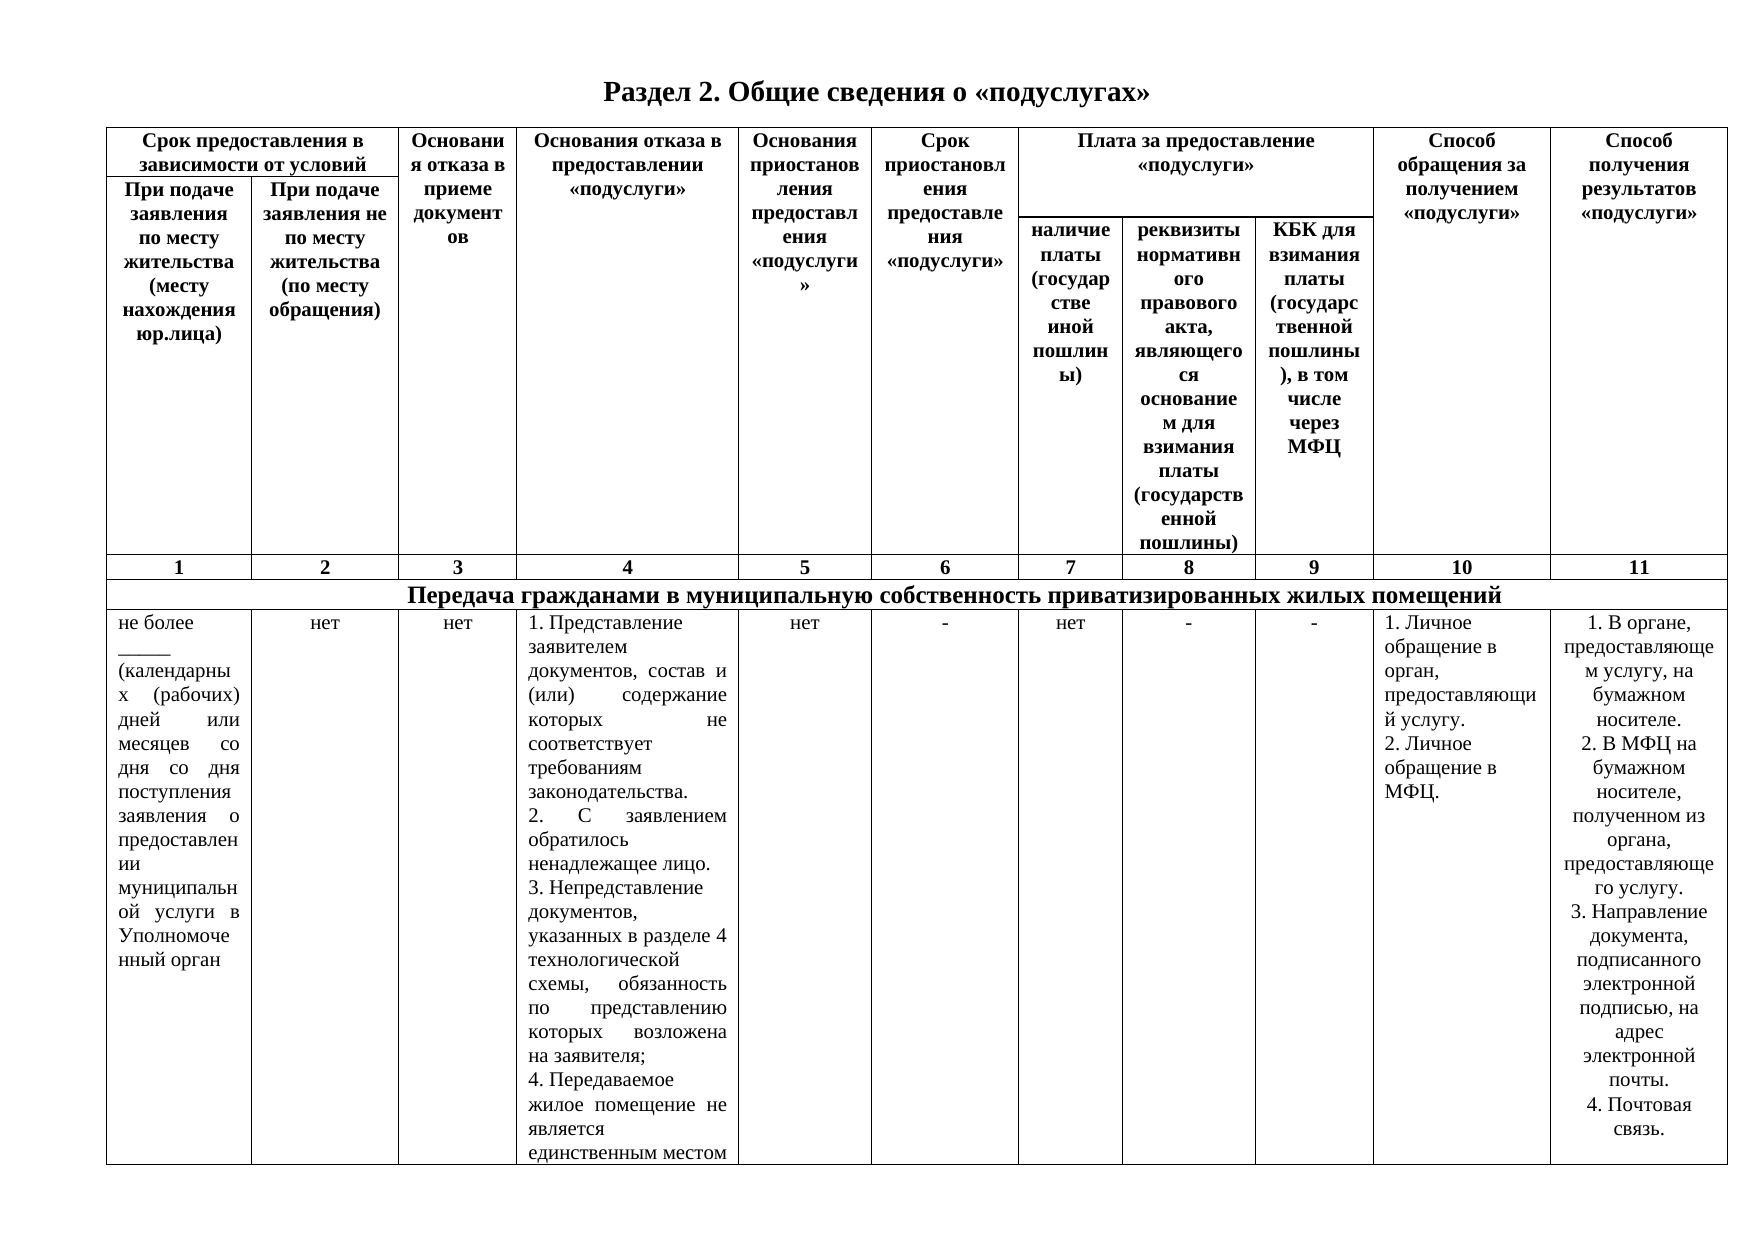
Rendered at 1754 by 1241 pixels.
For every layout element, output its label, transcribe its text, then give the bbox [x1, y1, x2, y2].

table_cell 8 [1123, 555, 1255, 579]
text Раздел 2. Общие сведения о «подуслугах» [118, 74, 1636, 107]
table_cell 10 [1374, 555, 1550, 579]
table_cell При подаче заявления по месту жительства (месту нахождения юр.лица) [107, 177, 251, 554]
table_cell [517, 610, 738, 1164]
table_cell 1 [107, 555, 251, 579]
table_header Способ обращения за получением «подуслуги» [1374, 128, 1550, 554]
table_header Срок приостановления предоставления «подуслуги» [872, 128, 1018, 554]
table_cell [1551, 610, 1727, 1164]
table_cell - [1256, 610, 1373, 1164]
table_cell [107, 610, 251, 1164]
table_header Основания приостановления предоставления «подуслуги» [739, 128, 871, 554]
table_cell нет [252, 610, 398, 1164]
table_cell 9 [1256, 555, 1373, 579]
table_header Плата за предоставление «подуслуги» [1019, 128, 1373, 216]
table_cell - [872, 610, 1018, 1164]
table_cell нет [399, 610, 516, 1164]
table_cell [1374, 610, 1550, 1164]
table_header Срок предоставления в зависимости от условий [107, 128, 398, 176]
table_cell КБК для взимания платы (государственной пошлины), в том числе через МФЦ [1256, 218, 1373, 554]
table_cell 4 [517, 555, 738, 579]
table_header Основания отказа в предоставлении «подуслуги» [517, 128, 738, 554]
table_header Основания отказа в приеме документов [399, 128, 516, 554]
table_cell 3 [399, 555, 516, 579]
table_header Способ получения результатов «подуслуги» [1551, 128, 1727, 554]
table_cell 6 [872, 555, 1018, 579]
table_cell 11 [1551, 555, 1727, 579]
table_cell нет [739, 610, 871, 1164]
table_cell 2 [252, 555, 398, 579]
table_cell - [1123, 610, 1255, 1164]
table_cell нет [1019, 610, 1122, 1164]
table_cell При подаче заявления не по месту жительства (по месту обращения) [252, 177, 398, 554]
table_cell Передача гражданами в муниципальную собственность приватизированных жилых помещений [107, 580, 1727, 609]
table_cell 7 [1019, 555, 1122, 579]
table_cell 5 [739, 555, 871, 579]
table_cell наличие платы (государстве иной пошлины) [1019, 218, 1122, 554]
table_cell реквизиты нормативного правового акта, являющегося основанием для взимания платы (государственной пошлины) [1123, 218, 1255, 554]
